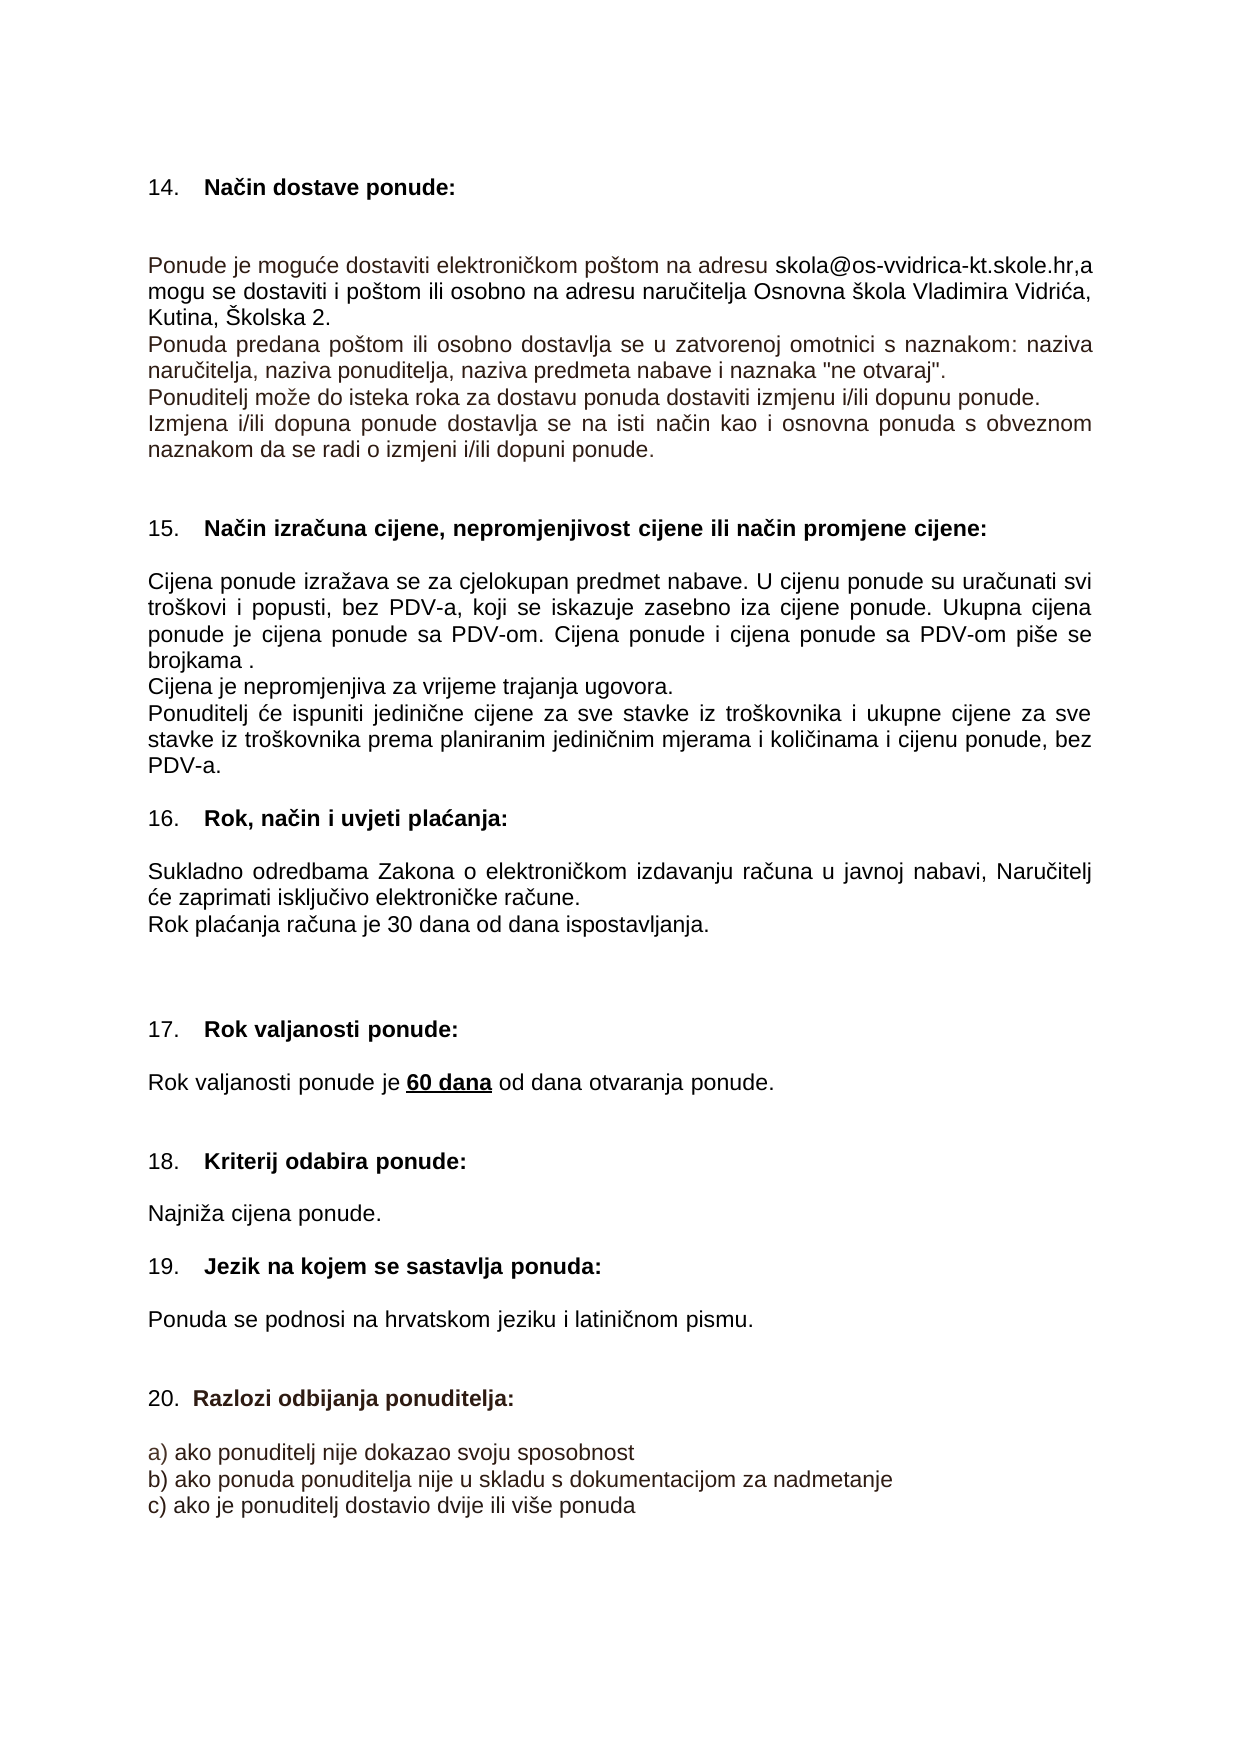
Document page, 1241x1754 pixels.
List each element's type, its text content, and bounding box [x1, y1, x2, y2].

list Rok, način i uvjeti plaćanja: [148, 805, 1093, 831]
text b) ako ponuda ponuditelja nije u skladu s dokumentacijom za nadmetanje [148, 1466, 1093, 1492]
text Najniža cijena ponude. [148, 1200, 1093, 1227]
text Sukladno odredbama Zakona o elektroničkom izdavanju računa u javnoj nabavi, Naručitelj će zaprimati isključivo elektroničke račune. [148, 858, 1093, 911]
text Cijena je nepromjenjiva za vrijeme trajanja ugovora. [148, 673, 1093, 700]
list Rok valjanosti ponude: [148, 1016, 1093, 1042]
text Ponuda predana poštom ili osobno dostavlja se u zatvorenoj omotnici s naznakom: naziva naručitelja, naziva ponuditelja, naziva predmeta nabave i naznaka "ne otvaraj". [148, 331, 1093, 383]
text Ponuditelj će ispuniti jedinične cijene za sve stavke iz troškovnika i ukupne cijene za sve stavke iz troškovnika prema planiranim jediničnim mjerama i količinama i cijenu ponude, bez PDV-a. [148, 700, 1093, 779]
text 20. Razlozi odbijanja ponuditelja: [148, 1385, 1093, 1411]
text Cijena ponude izražava se za cjelokupan predmet nabave. U cijenu ponude su uračunati svi troškovi i popusti, bez PDV-a, koji se iskazuje zasebno iza cijene ponude. Ukupna cijena ponude je cijena ponude sa PDV-om. Cijena ponude i cijena ponude sa PDV-om piše se brojkama . [148, 568, 1093, 673]
text Ponude je moguće dostaviti elektroničkom poštom na adresu skola@os-vvidrica-kt.skole.hr,a mogu se dostaviti i poštom ili osobno na adresu naručitelja Osnovna škola Vladimira Vidrića, Kutina, Školska 2. [148, 252, 1093, 331]
list Jezik na kojem se sastavlja ponuda: [148, 1253, 1093, 1279]
text Rok plaćanja računa je 30 dana od dana ispostavljanja. [148, 911, 1093, 937]
text c) ako je ponuditelj dostavio dvije ili više ponuda [148, 1492, 1093, 1518]
list Kriterij odabira ponude: [148, 1148, 1093, 1174]
text Izmjena i/ili dopuna ponude dostavlja se na isti način kao i osnovna ponuda s obveznom naznakom da se radi o izmjeni i/ili dopuni ponude. [148, 410, 1093, 462]
text Ponuditelj može do isteka roka za dostavu ponuda dostaviti izmjenu i/ili dopunu ponude. [148, 383, 1093, 410]
list Način izračuna cijene, nepromjenjivost cijene ili način promjene cijene: [148, 515, 1093, 542]
text a) ako ponuditelj nije dokazao svoju sposobnost [148, 1439, 1093, 1466]
list Način dostave ponude: [148, 174, 1093, 200]
text Rok valjanosti ponude je 60 dana od dana otvaranja ponude. [148, 1069, 1093, 1095]
text Ponuda se podnosi na hrvatskom jeziku i latiničnom pismu. [148, 1306, 1093, 1332]
